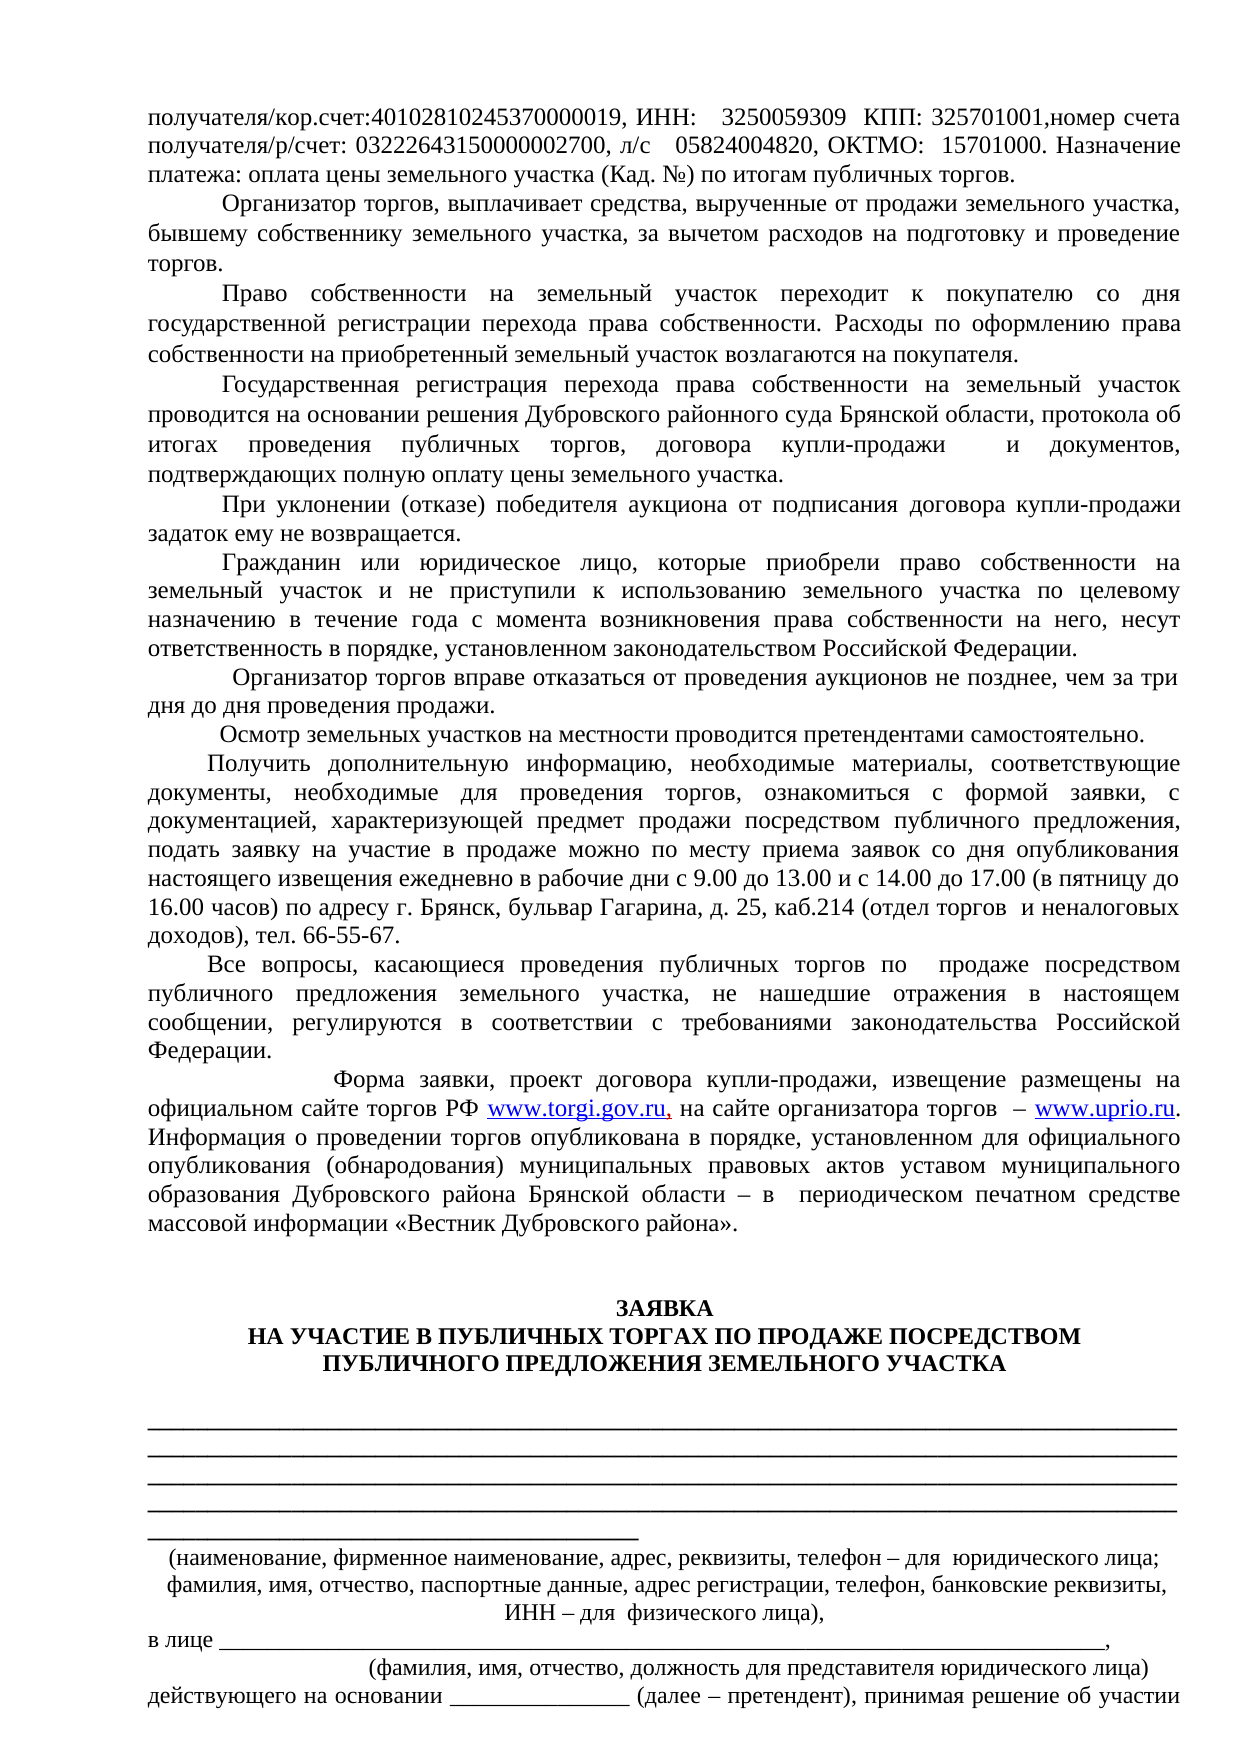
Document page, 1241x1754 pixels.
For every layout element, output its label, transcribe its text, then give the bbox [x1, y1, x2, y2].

text в лице __________________________________________________________________________, [148, 1625, 1181, 1653]
text (наименование, фирменное наименование, адрес, реквизиты, телефон – для юридического лица; [148, 1543, 1181, 1570]
text Форма заявки, проект договора купли-продажи, извещение размещены на официальном сайте торгов РФ www.torgi.gov.ru, на сайте организатора торгов – www.uprio.ru. Информация о проведении торгов опубликована в порядке, установленном для официального опубликования (обнародования) муниципальных правовых актов уставом муниципального образования Дубровского района Брянской области – в периодическом печатном средстве массовой информации «Вестник Дубровского района». [148, 1064, 1181, 1237]
text _________________________________________________________________________________________________________________________________________________________________________________________________________________________________________________________________________________________________________________________________________________________________________________________________ [148, 1404, 1181, 1543]
text ЗАЯВКА [148, 1294, 1181, 1322]
text Все вопросы, касающиеся проведения публичных торгов по продаже посредством публичного предложения земельного участка, не нашедшие отражения в настоящем сообщении, регулируются в соответствии с требованиями законодательства Российской Федерации. [148, 949, 1181, 1064]
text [148, 102, 1181, 188]
text Получить дополнительную информацию, необходимые материалы, соответствующие документы, необходимые для проведения торгов, ознакомиться с формой заявки, с документацией, характеризующей предмет продажи посредством публичного предложения, подать заявку на участие в продаже можно по месту приема заявок со дня опубликования настоящего извещения ежедневно в рабочие дни с 9.00 до 13.00 и с 14.00 до 17.00 (в пятницу до 16.00 часов) по адресу г. Брянск, бульвар Гагарина, д. 25, каб.214 (отдел торгов и неналоговых доходов), тел. 66-55-67. [148, 748, 1181, 949]
text Организатор торгов вправе отказаться от проведения аукционов не позднее, чем за три дня до дня проведения продажи. [148, 662, 1181, 719]
text Право собственности на земельный участок переходит к покупателю со дня государственной регистрации перехода права собственности. Расходы по оформлению права собственности на приобретенный земельный участок возлагаются на покупателя. [148, 278, 1181, 367]
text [148, 1681, 1181, 1708]
text фамилия, имя, отчество, паспортные данные, адрес регистрации, телефон, банковские реквизиты, ИНН – для физического лица), [148, 1570, 1181, 1625]
text Осмотр земельных участков на местности проводится претендентами самостоятельно. [148, 719, 1181, 748]
text Государственная регистрация перехода права собственности на земельный участок проводится на основании решения Дубровского районного суда Брянской области, протокола об итогах проведения публичных торгов, договора купли-продажи и документов, подтверждающих полную оплату цены земельного участка. [148, 369, 1181, 488]
text (фамилия, имя, отчество, должность для представителя юридического лица) [148, 1653, 1181, 1681]
text НА УЧАСТИЕ В ПУБЛИЧНЫХ ТОРГАХ ПО ПРОДАЖЕ ПОСРЕДСТВОМ [148, 1322, 1181, 1349]
text ПУБЛИЧНОГО ПРЕДЛОЖЕНИЯ ЗЕМЕЛЬНОГО УЧАСТКА [148, 1349, 1181, 1377]
text Организатор торгов, выплачивает средства, вырученные от продажи земельного участка, бывшему собственнику земельного участка, за вычетом расходов на подготовку и проведение торгов. [148, 188, 1181, 277]
text Гражданин или юридическое лицо, которые приобрели право собственности на земельный участок и не приступили к использованию земельного участка по целевому назначению в течение года с момента возникновения права собственности на него, несут ответственность в порядке, установленном законодательством Российской Федерации. [148, 547, 1181, 662]
text При уклонении (отказе) победителя аукциона от подписания договора купли-продажи задаток ему не возвращается. [148, 489, 1181, 547]
